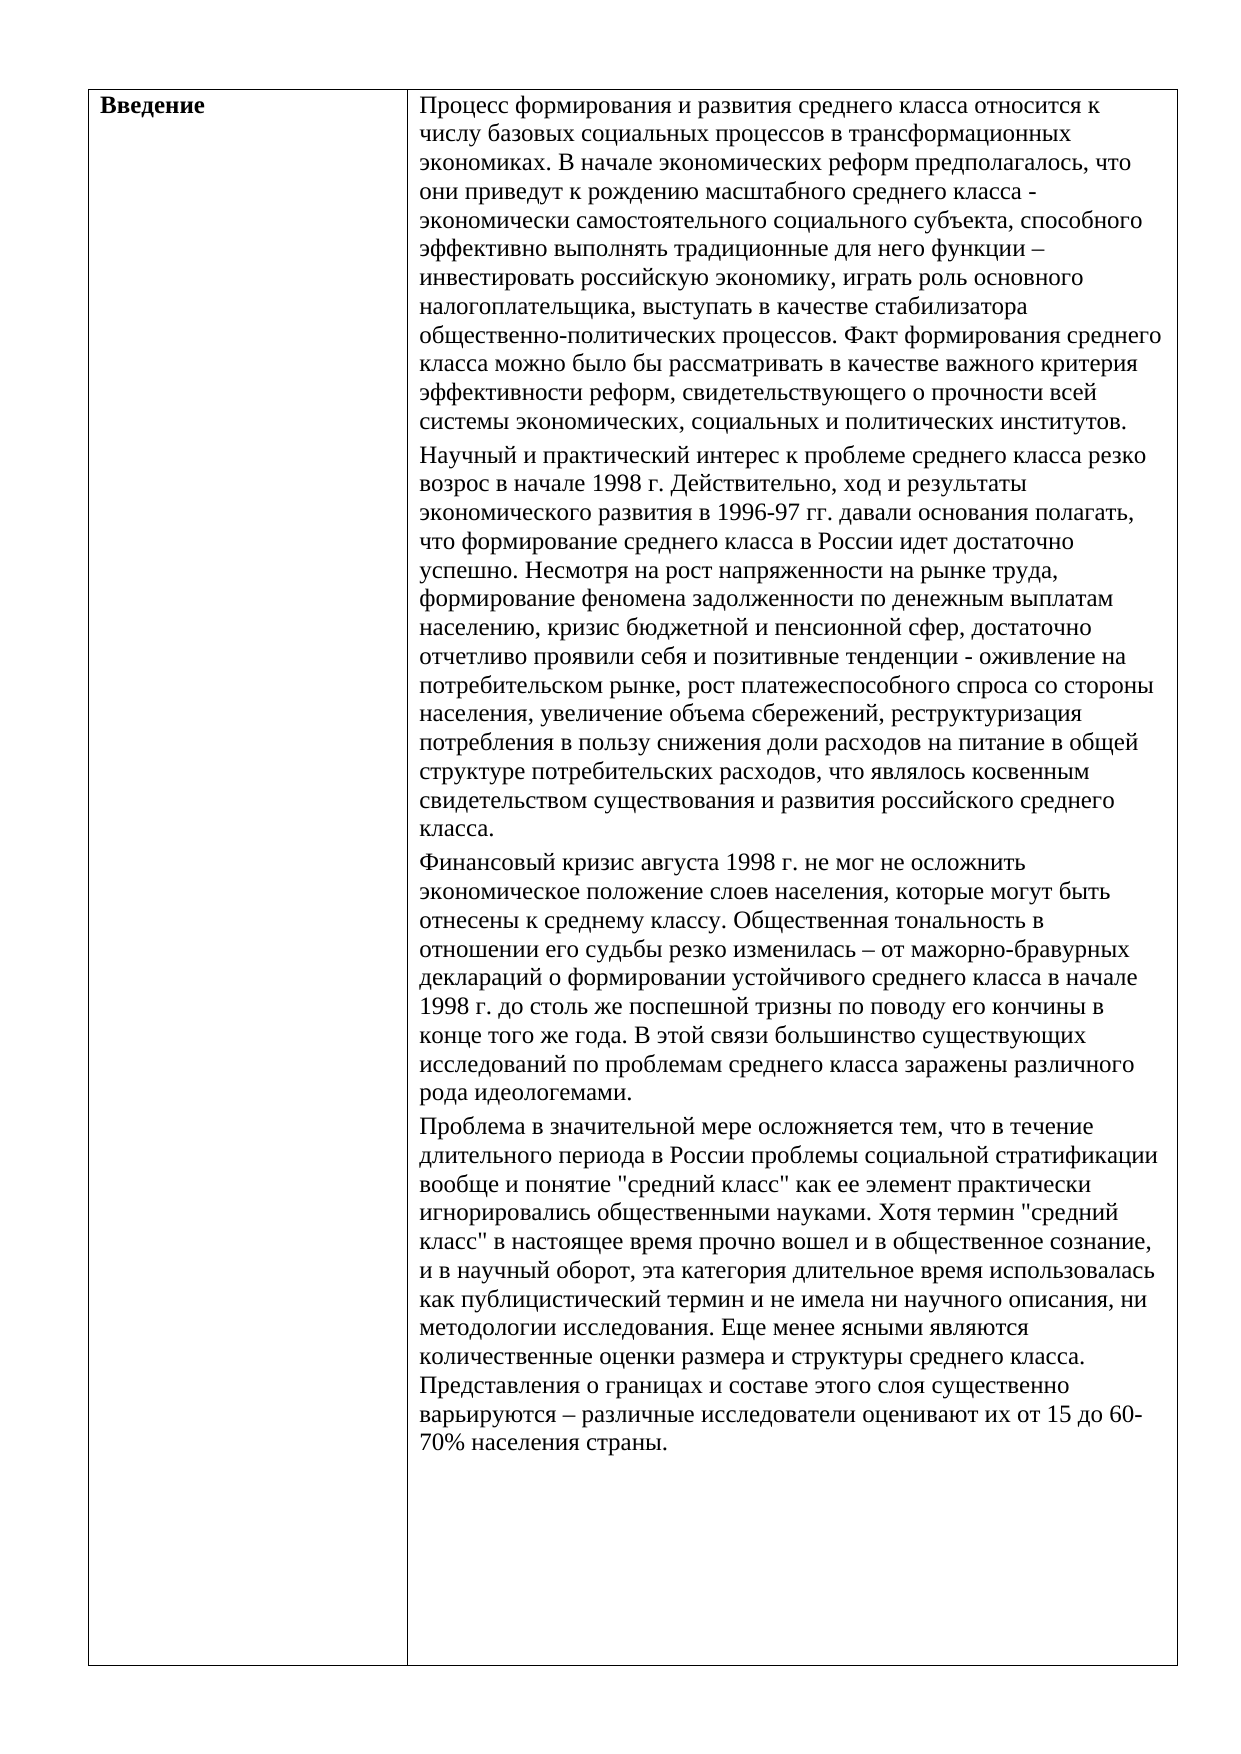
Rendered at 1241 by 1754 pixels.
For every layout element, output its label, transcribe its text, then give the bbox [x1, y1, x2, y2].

table_header Введение [89, 90, 407, 1665]
table_header Процесс формирования и развития среднего класса относится к числу базовых социальных процессов в трансформационных экономиках. В начале экономических реформ предполагалось, что они приведут к рождению масштабного среднего класса - экономически самостоятельного социального субъекта, способного эффективно выполнять традиционные для него функции – инвестировать российскую экономику, играть роль основного налогоплательщика, выступать в качестве стабилизатора общественно-политических процессов. Факт формирования среднего класса можно было бы рассматривать в качестве важного критерия эффективности реформ, свидетельствующего о прочности всей системы экономических, социальных и политических институтов. Научный и практический интерес к проблеме среднего класса резко возрос в начале 1998 г. Действительно, ход и результаты экономического развития в 1996-97 гг. давали основания полагать, что формирование среднего класса в России идет достаточно успешно. Несмотря на рост напряженности на рынке труда, формирование феномена задолженности по денежным выплатам населению, кризис бюджетной и пенсионной сфер, достаточно отчетливо проявили себя и позитивные тенденции - оживление на потребительском рынке, рост платежеспособного спроса со стороны населения, увеличение объема сбережений, реструктуризация потребления в пользу снижения доли расходов на питание в общей структуре потребительских расходов, что являлось косвенным свидетельством существования и развития российского среднего класса. Финансовый кризис августа 1998 г. не мог не осложнить экономическое положение слоев населения, которые могут быть отнесены к среднему классу. Общественная тональность в отношении его судьбы резко изменилась – от мажорно-бравурных деклараций о формировании устойчивого среднего класса в начале 1998 г. до столь же поспешной тризны по поводу его кончины в конце того же года. В этой связи большинство существующих исследований по проблемам среднего класса заражены различного рода идеологемами. Проблема в значительной мере осложняется тем, что в течение длительного периода в России проблемы социальной стратификации вообще и понятие "средний класс" как ее элемент практически игнорировались общественными науками. Хотя термин "средний класс" в настоящее время прочно вошел и в общественное сознание, и в научный оборот, эта категория длительное время использовалась как публицистический термин и не имела ни научного описания, ни методологии исследования. Еще менее ясными являются количественные оценки размера и структуры среднего класса. Представления о границах и составе этого слоя существенно варьируются – различные исследователи оценивают их от 15 до 60-70% населения страны. [408, 90, 1177, 1665]
